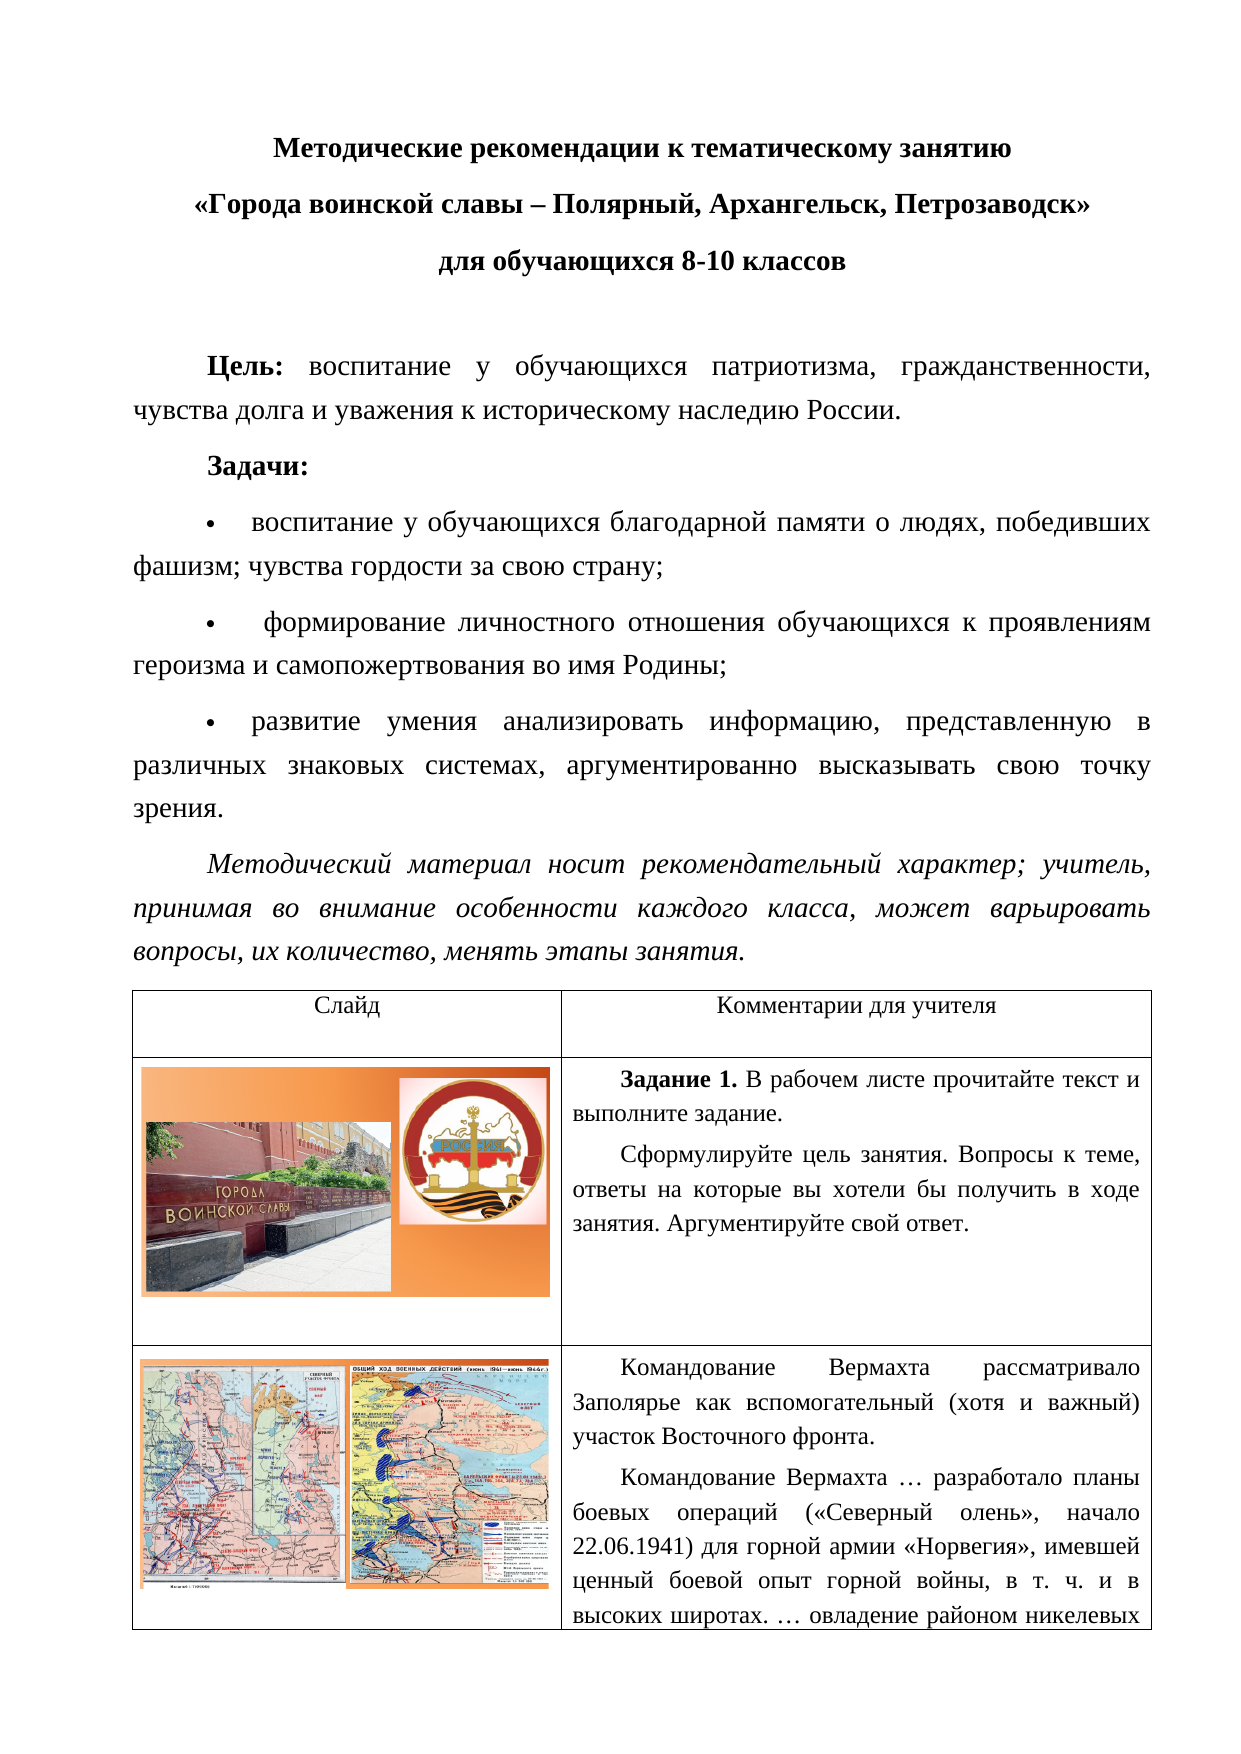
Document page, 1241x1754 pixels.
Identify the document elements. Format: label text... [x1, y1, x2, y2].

list воспитание у обучающихся благодарной памяти о людях, победивших фашизм; чувства гордости за свою страну; [133, 504, 1152, 581]
table_cell Задание 1. В рабочем листе прочитайте текст и выполните задание. Сформулируйте цель занятия. Вопросы к теме, ответы на которые вы хотели бы получить в ходе занятия. Аргументируйте свой ответ. [562, 1058, 1151, 1345]
table_cell [133, 1346, 561, 1629]
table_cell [562, 1346, 1151, 1629]
text «Города воинской славы – Полярный, Архангельск, Петрозаводск» [133, 187, 1152, 220]
picture [139, 1359, 549, 1587]
text Задачи: [133, 448, 1152, 482]
text для обучающихся 8-10 классов [133, 243, 1152, 276]
text Методический материал носит рекомендательный характер; учитель, принимая во внимание особенности каждого класса, может варьировать вопросы, их количество, менять этапы занятия. [133, 846, 1152, 967]
table_header Комментарии для учителя [562, 991, 1151, 1057]
text Цель: воспитание у обучающихся патриотизма, гражданственности, чувства долга и уважения к историческому наследию России. [133, 348, 1152, 426]
list развитие умения анализировать информацию, представленную в различных знаковых системах, аргументированно высказывать свою точку зрения. [133, 703, 1152, 824]
text Методические рекомендации к тематическому занятию [133, 131, 1152, 164]
table_header Слайд [133, 991, 561, 1057]
picture [140, 1067, 550, 1295]
table_cell [133, 1058, 561, 1345]
list формирование личностного отношения обучающихся к проявлениям героизма и самопожертвования во имя Родины; [133, 604, 1152, 681]
